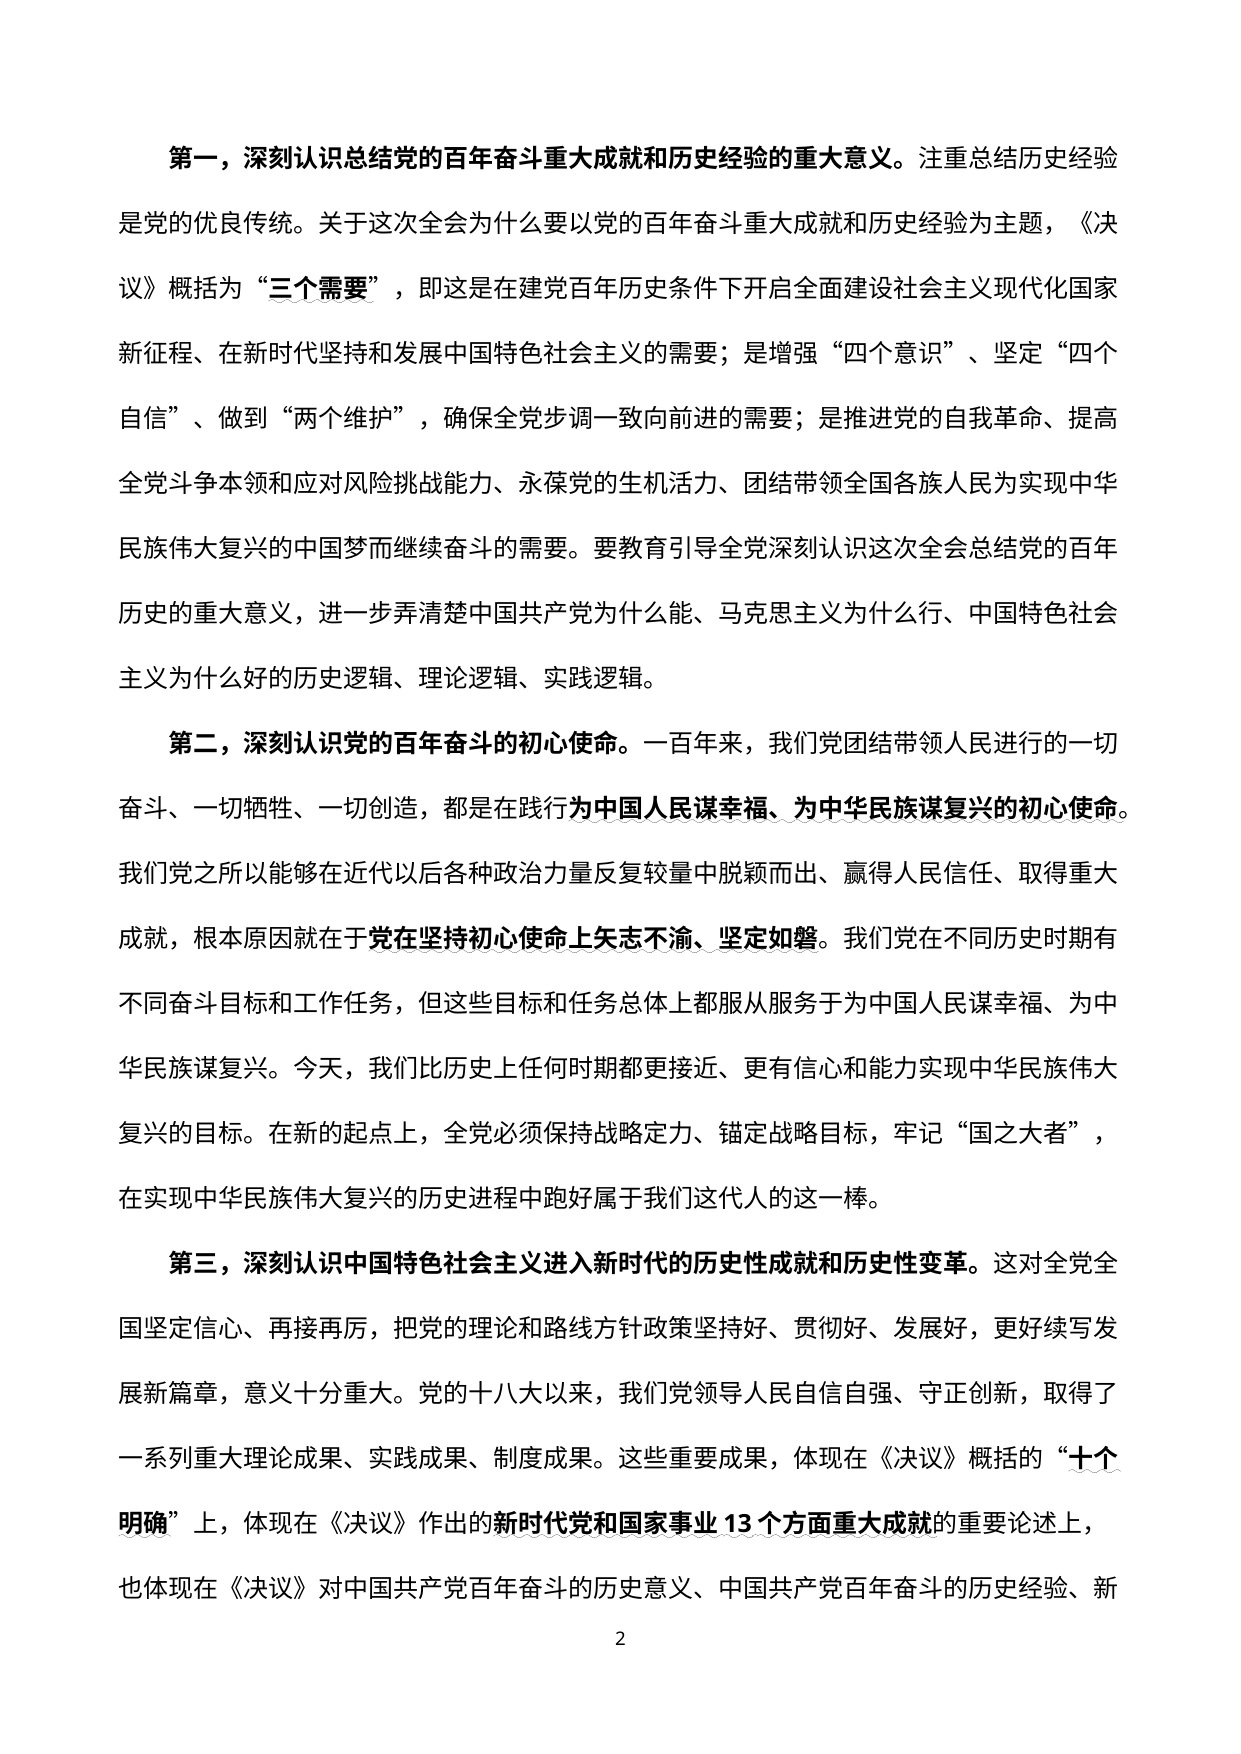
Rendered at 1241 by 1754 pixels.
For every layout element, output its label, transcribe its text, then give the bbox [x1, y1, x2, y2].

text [118, 1229, 1122, 1619]
text 第一，深刻认识总结党的百年奋斗重大成就和历史经验的重大意义。注重总结历史经验是党的优良传统。关于这次全会为什么要以党的百年奋斗重大成就和历史经验为主题，《决议》概括为“三个需要”，即这是在建党百年历史条件下开启全面建设社会主义现代化国家新征程、在新时代坚持和发展中国特色社会主义的需要；是增强“四个意识”、坚定“四个自信”、做到“两个维护”，确保全党步调一致向前进的需要；是推进党的自我革命、提高全党斗争本领和应对风险挑战能力、永葆党的生机活力、团结带领全国各族人民为实现中华民族伟大复兴的中国梦而继续奋斗的需要。要教育引导全党深刻认识这次全会总结党的百年历史的重大意义，进一步弄清楚中国共产党为什么能、马克思主义为什么行、中国特色社会主义为什么好的历史逻辑、理论逻辑、实践逻辑。 [118, 124, 1122, 709]
text 第二，深刻认识党的百年奋斗的初心使命。一百年来，我们党团结带领人民进行的一切奋斗、一切牺牲、一切创造，都是在践行为中国人民谋幸福、为中华民族谋复兴的初心使命。我们党之所以能够在近代以后各种政治力量反复较量中脱颖而出、赢得人民信任、取得重大成就，根本原因就在于党在坚持初心使命上矢志不渝、坚定如磐。我们党在不同历史时期有不同奋斗目标和工作任务，但这些目标和任务总体上都服从服务于为中国人民谋幸福、为中华民族谋复兴。今天，我们比历史上任何时期都更接近、更有信心和能力实现中华民族伟大复兴的目标。在新的起点上，全党必须保持战略定力、锚定战略目标，牢记“国之大者”，在实现中华民族伟大复兴的历史进程中跑好属于我们这代人的这一棒。 [118, 709, 1122, 1229]
